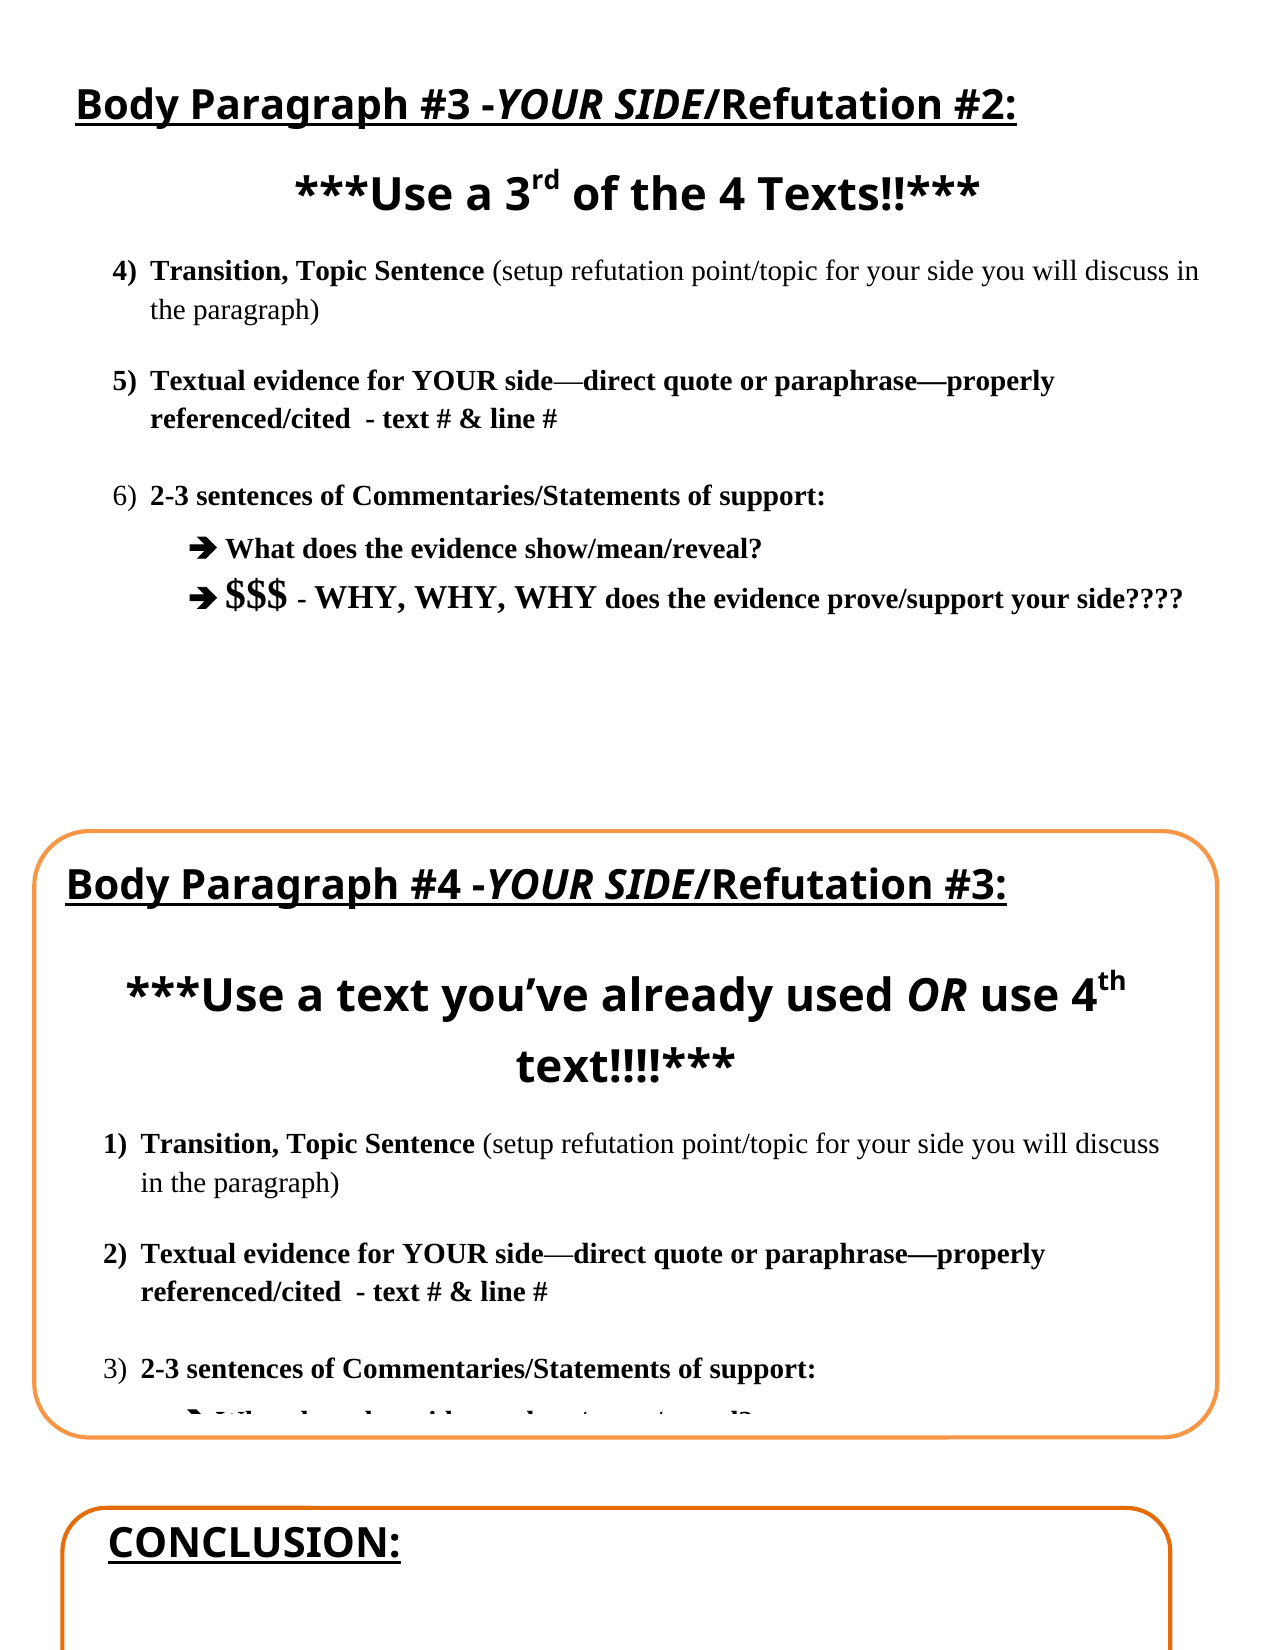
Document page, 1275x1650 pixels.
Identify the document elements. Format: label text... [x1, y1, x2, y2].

list Textual evidence for YOUR side—direct quote or paraphrase—properly referenced/cited - text # & line # [112, 363, 1200, 435]
list 2-3 sentences of Commentaries/Statements of support: [112, 478, 1200, 512]
text Body Paragraph #3 -YOUR SIDE/Refutation #2: [75, 75, 1200, 132]
text CONCLUSION: [75, 1513, 1200, 1569]
list Transition, Topic Sentence (setup refutation point/topic for your side you will discuss in the paragraph) [112, 253, 1200, 326]
list $$$ - WHY, WHY, WHY does the evidence prove/support your side???? [187, 569, 1200, 617]
list What does the evidence show/mean/reveal? [187, 531, 1200, 564]
text ***Use a 3rd of the 4 Texts!!*** [75, 161, 1200, 223]
